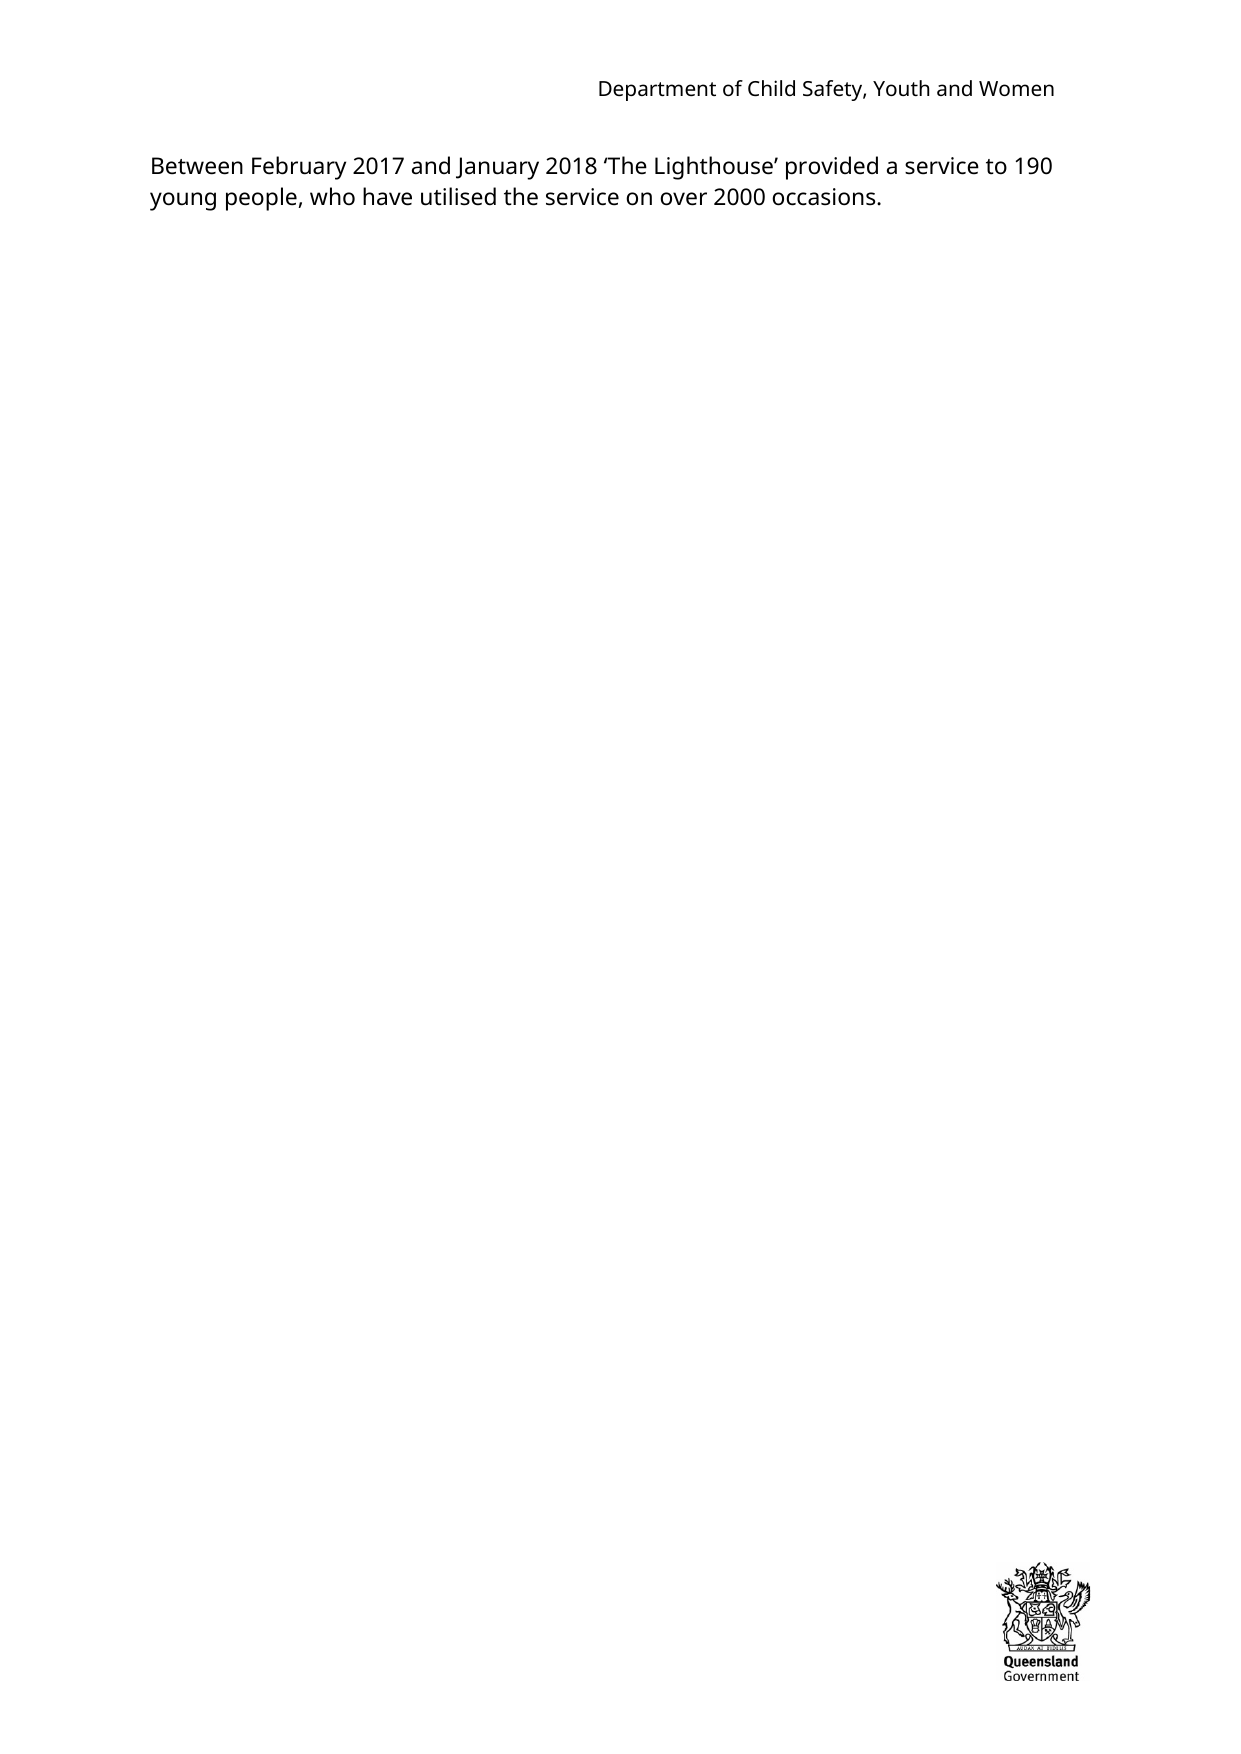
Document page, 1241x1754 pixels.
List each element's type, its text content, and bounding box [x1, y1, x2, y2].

picture [996, 1562, 1091, 1681]
text Between February 2017 and January 2018 ‘The Lighthouse’ provided a service to 190 young people, who have utilised the service on over 2000 occasions. [150, 150, 1090, 212]
